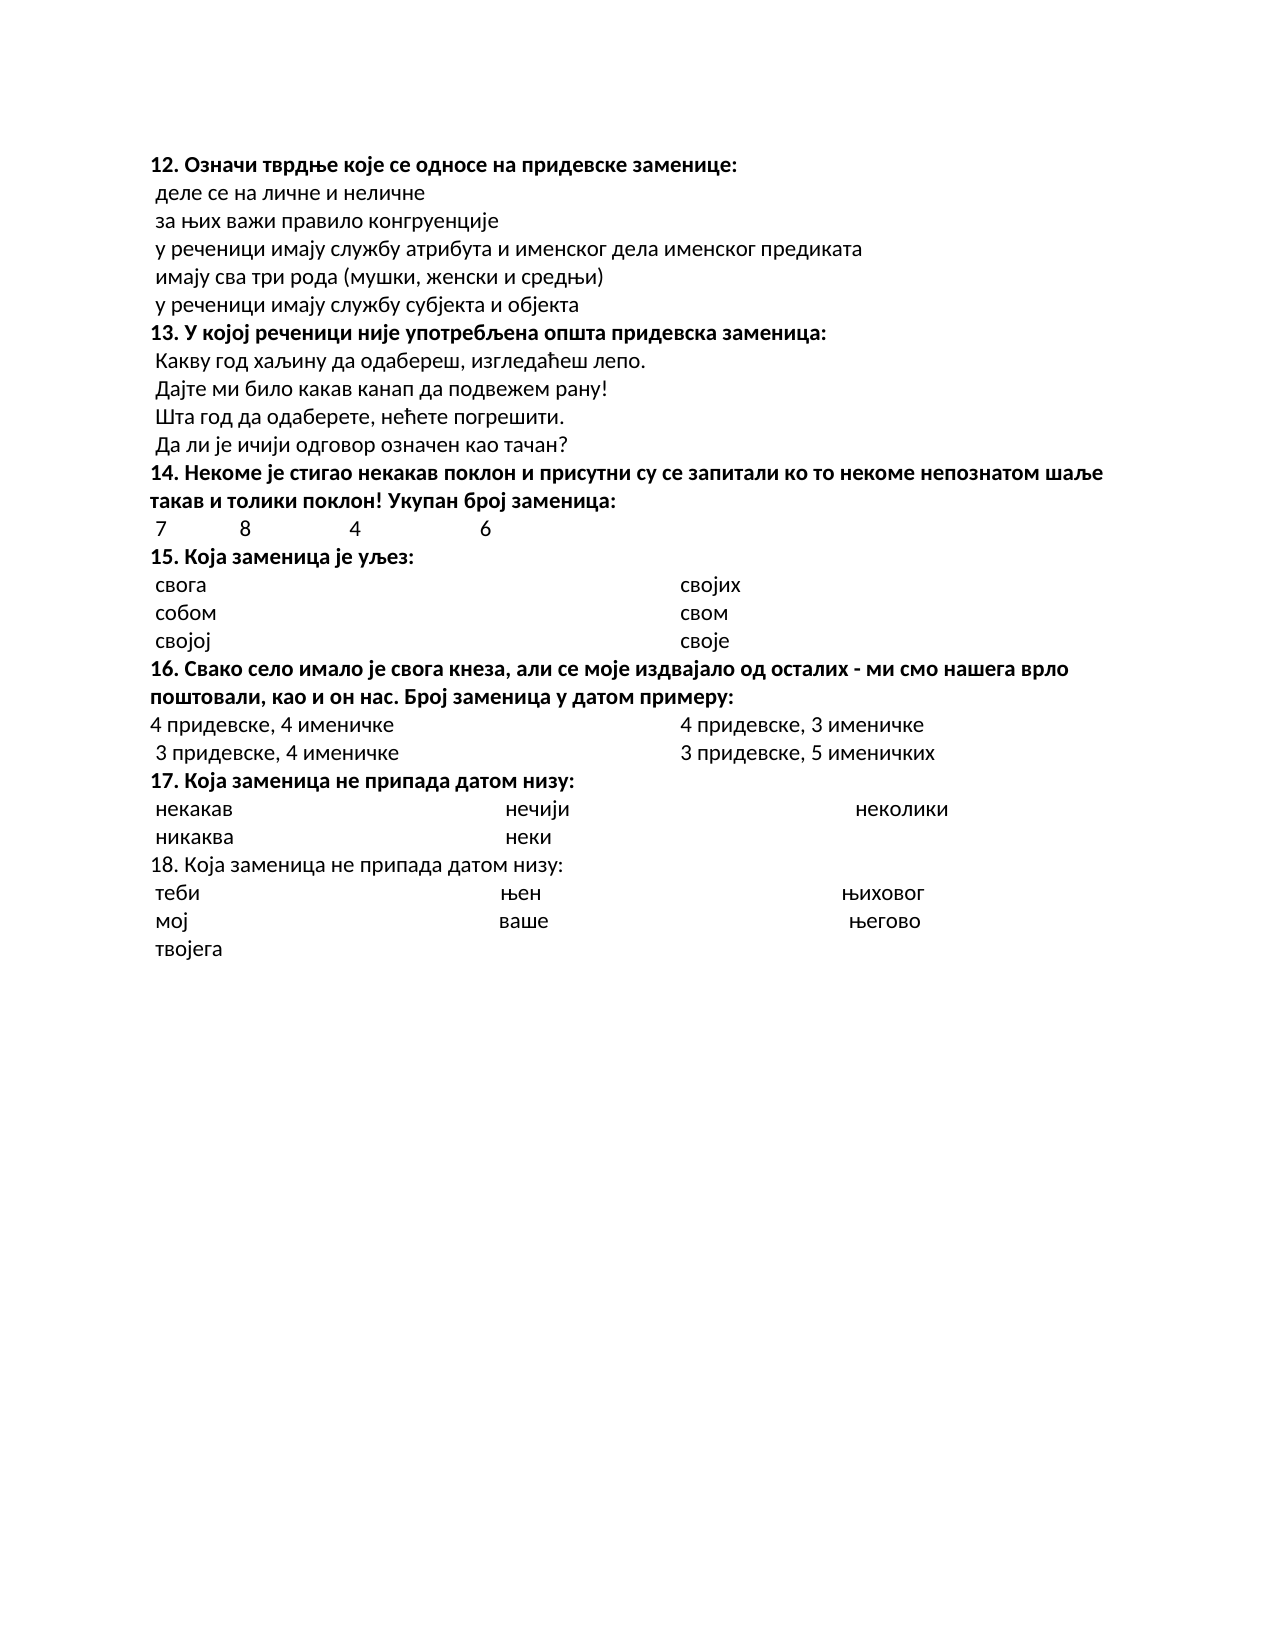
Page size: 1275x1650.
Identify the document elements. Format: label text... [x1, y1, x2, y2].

text свом [675, 598, 1125, 626]
text свога [150, 570, 600, 598]
text 15. Која заменица је уљез: [150, 542, 1125, 570]
text 4 придевске, 3 именичке [675, 710, 1125, 738]
text неколики [850, 794, 1125, 822]
text 13. У којој реченици није употребљена општа придевска заменица: [150, 318, 1125, 346]
text собом [150, 598, 600, 626]
text 16. Свако село имало је свога кнеза, али се моје издвајало од осталих - ми смо нашега врло поштовали, као и он нас. Број заменица у датом примеру: [150, 654, 1125, 710]
text мој ваше његово [150, 907, 1125, 934]
text деле се на личне и неличне [150, 178, 1125, 206]
text 3 придевске, 5 именичких [675, 738, 1125, 766]
text 3 придевске, 4 именичке [150, 738, 600, 766]
text нечији [500, 794, 775, 822]
text у реченици имају службу атрибута и именског дела именског предиката [150, 234, 1125, 262]
text за њих важи правило конгруенције [150, 206, 1125, 234]
text имају сва три рода (мушки, женски и средњи) [150, 262, 1125, 290]
text своје [675, 626, 1125, 654]
text никаква [150, 822, 425, 851]
text 14. Некоме је стигао некакав поклон и присутни су се запитали ко то некоме непознатом шаље такав и толики поклон! Укупан број заменица: [150, 458, 1125, 514]
text 7 8 4 6 [150, 514, 1125, 542]
text твојега [150, 934, 1125, 963]
text Да ли је ичији одговор означен као тачан? [150, 430, 1125, 458]
text Дајте ми било какав канап да подвежем рану! [150, 374, 1125, 402]
text теби њен њиховог [150, 878, 1125, 907]
text неки [500, 822, 775, 851]
text својој [150, 626, 600, 654]
text Шта год да одаберете, нећете погрешити. [150, 402, 1125, 430]
text у реченици имају службу субјекта и објекта [150, 290, 1125, 318]
text 4 придевске, 4 именичке [150, 710, 600, 738]
text Какву год хаљину да одабереш, изгледаћеш лепо. [150, 346, 1125, 374]
text 18. Која заменица не припада датом низу: [150, 851, 1125, 878]
text 17. Која заменица не припада датом низу: [150, 766, 1125, 794]
text 12. Означи тврдње које се односе на придевске заменице: [150, 150, 1125, 178]
text некакав [150, 794, 425, 822]
text својих [675, 570, 1125, 598]
